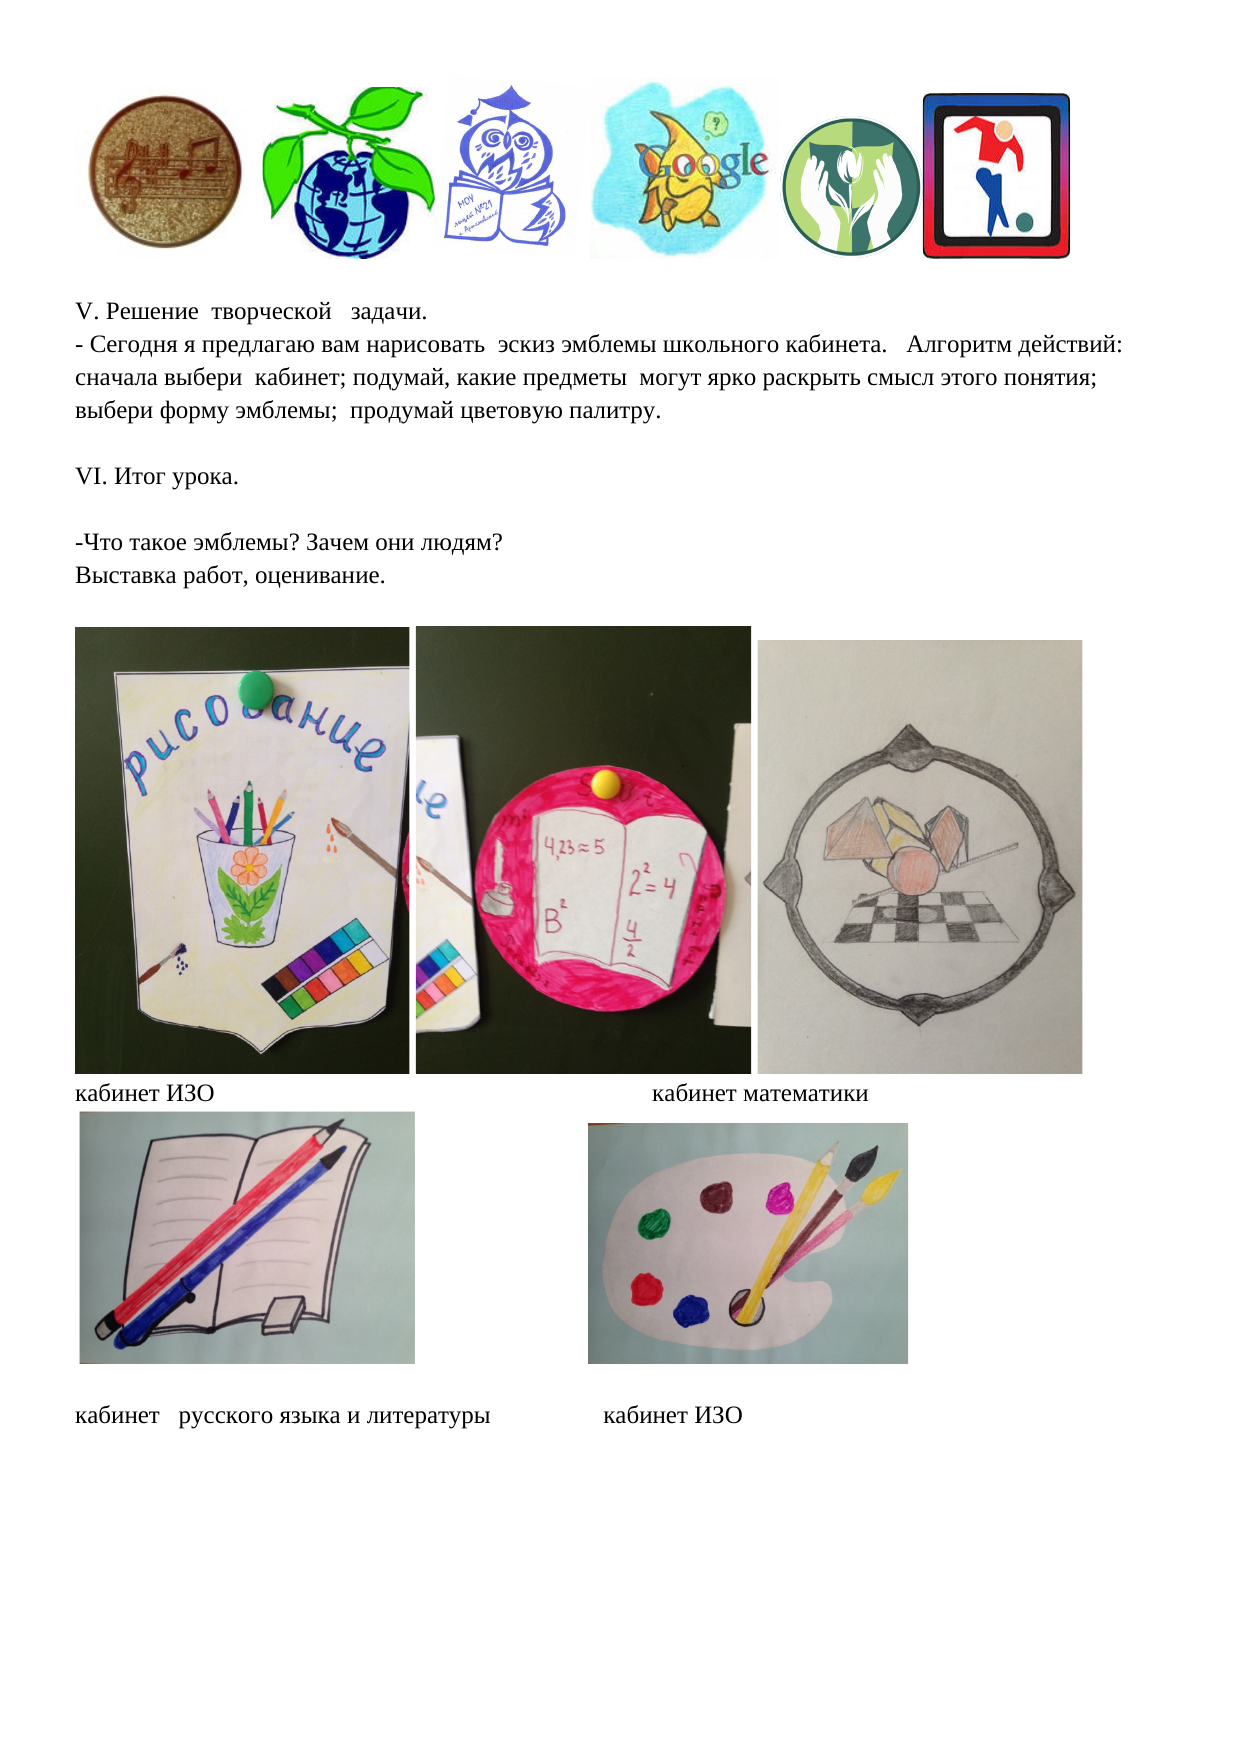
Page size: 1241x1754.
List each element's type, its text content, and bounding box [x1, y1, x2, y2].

text кабинет русского языка и литературы кабинет ИЗО [75, 1401, 1165, 1429]
picture [415, 626, 752, 1074]
picture [588, 1123, 909, 1364]
picture [262, 75, 1071, 259]
picture [75, 87, 251, 259]
picture [80, 1112, 414, 1364]
picture [757, 640, 1083, 1074]
text - Сегодня я предлагаю вам нарисовать эскиз эмблемы школьного кабинета. Алгоритм действий: сначала выбери кабинет; подумай, какие предметы могут ярко раскрыть смысл этого понятия; выбери форму эмблемы; продумай цветовую палитру. [75, 329, 1165, 424]
text Выставка работ, оценивание. [75, 561, 1165, 589]
text кабинет ИЗО кабинет математики [75, 1078, 1165, 1107]
text V. Решение творческой задачи. [75, 296, 1165, 325]
picture [75, 627, 410, 1074]
text -Что такое эмблемы? Зачем они людям? [75, 527, 1165, 556]
text VI. Итог урока. [75, 461, 1165, 490]
